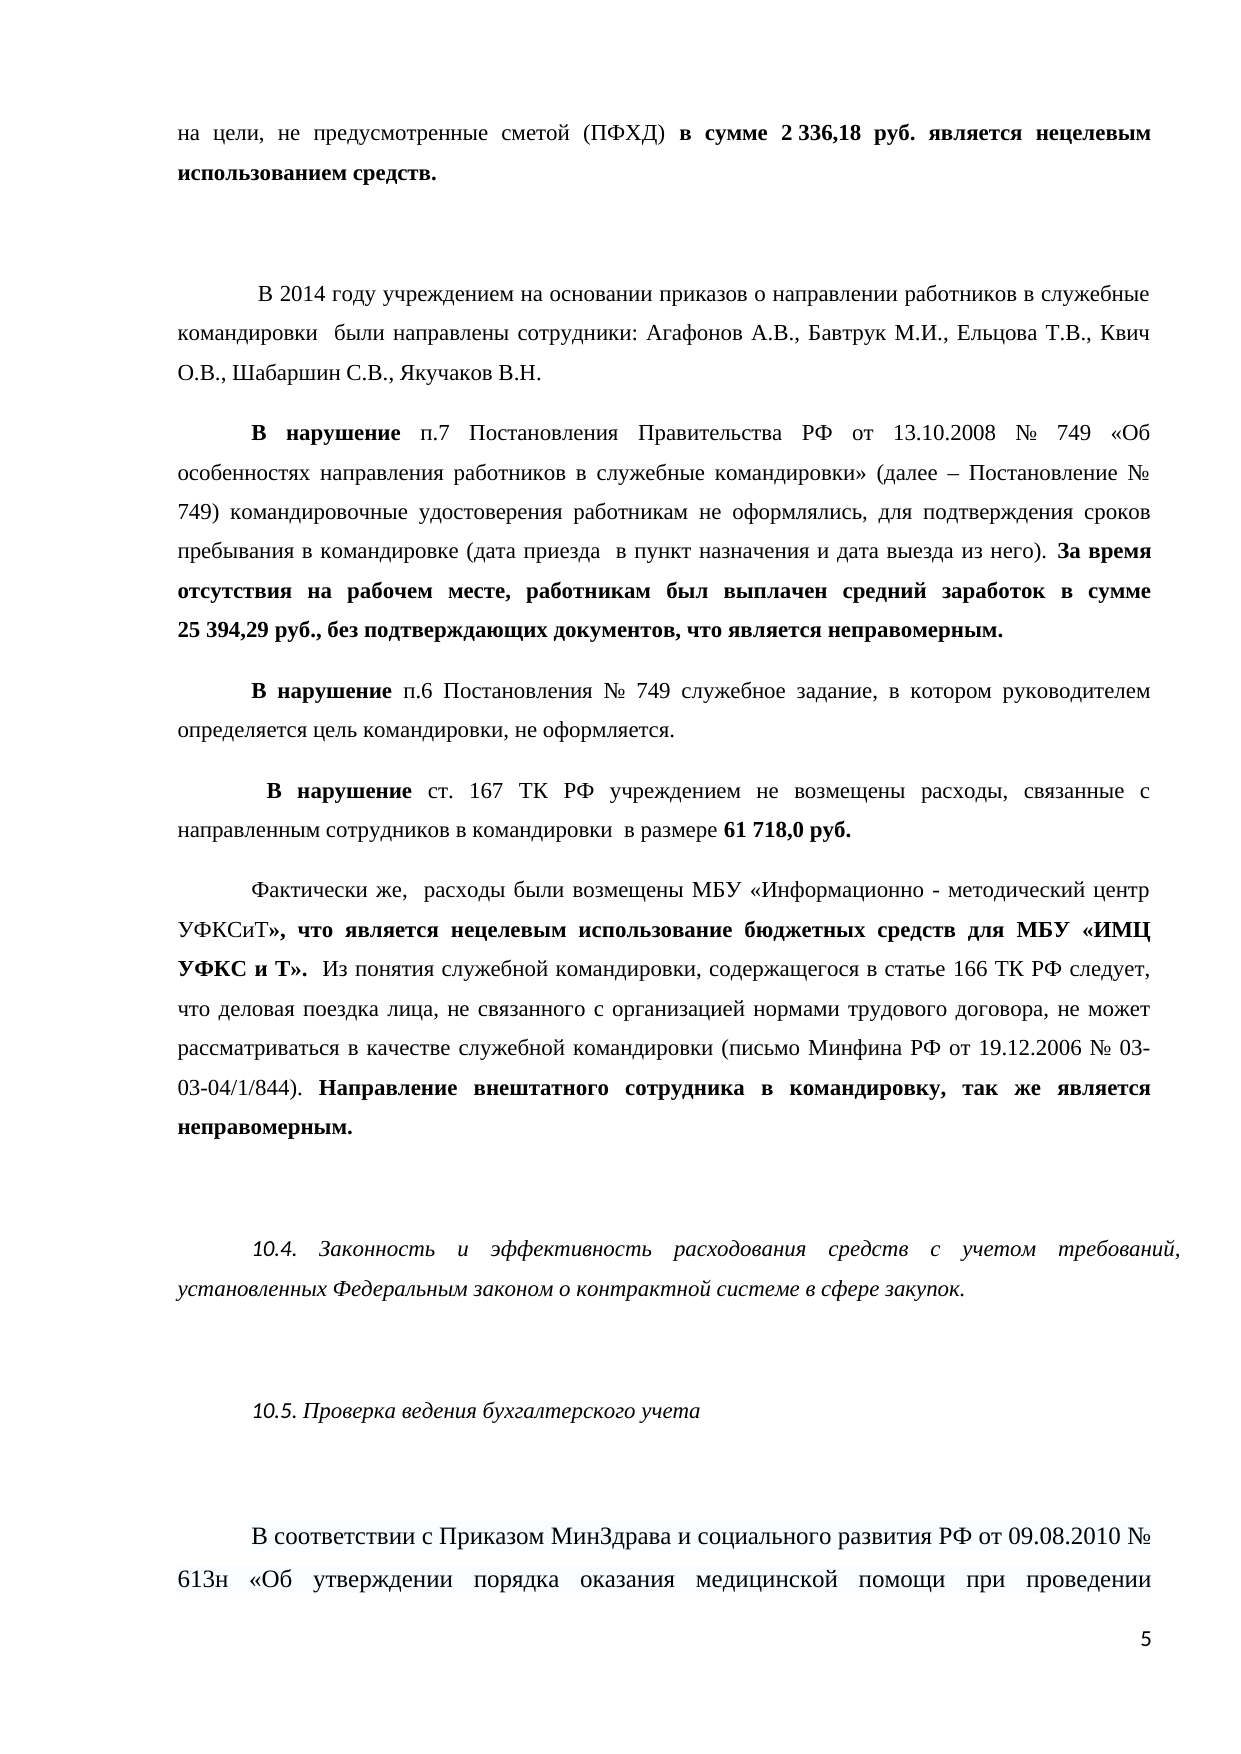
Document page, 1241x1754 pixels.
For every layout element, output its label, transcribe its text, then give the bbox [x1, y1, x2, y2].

text Фактически же, расходы были возмещены МБУ «Информационно - методический центр УФКСиТ», что является нецелевым использование бюджетных средств для МБУ «ИМЦ УФКС и Т». Из понятия служебной командировки, содержащегося в статье 166 ТК РФ следует, что деловая поездка лица, не связанного с организацией нормами трудового договора, не может рассматриваться в качестве служебной командировки (письмо Минфина РФ от 19.12.2006 № 03-03-04/1/844). Направление внештатного сотрудника в командировку, так же является неправомерным. [177, 876, 1152, 1140]
text В нарушение ст. 167 ТК РФ учреждением не возмещены расходы, связанные с направленным сотрудников в командировки в размере 61 718,0 руб. [177, 777, 1152, 842]
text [177, 118, 1152, 186]
text 10.4. Законность и эффективность расходования средств с учетом требований, установленных Федеральным законом о контрактной системе в сфере закупок. [177, 1234, 1181, 1301]
text В 2014 году учреждением на основании приказов о направлении работников в служебные командировки были направлены сотрудники: Агафонов А.В., Бавтрук М.И., Ельцова Т.В., Квич О.В., Шабаршин С.В., Якучаков В.Н. [177, 280, 1152, 385]
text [177, 1521, 1152, 1565]
text 10.5. Проверка ведения бухгалтерского учета [177, 1396, 1181, 1424]
text В нарушение п.7 Постановления Правительства РФ от 13.10.2008 № 749 «Об особенностях направления работников в служебные командировки» (далее – Постановление № 749) командировочные удостоверения работникам не оформлялись, для подтверждения сроков пребывания в командировке (дата приезда в пункт назначения и дата выезда из него). За время отсутствия на рабочем месте, работникам был выплачен средний заработок в сумме 25 394,29 руб., без подтверждающих документов, что является неправомерным. [177, 419, 1152, 643]
text В нарушение п.6 Постановления № 749 служебное задание, в котором руководителем определяется цель командировки, не оформляется. [177, 677, 1152, 743]
